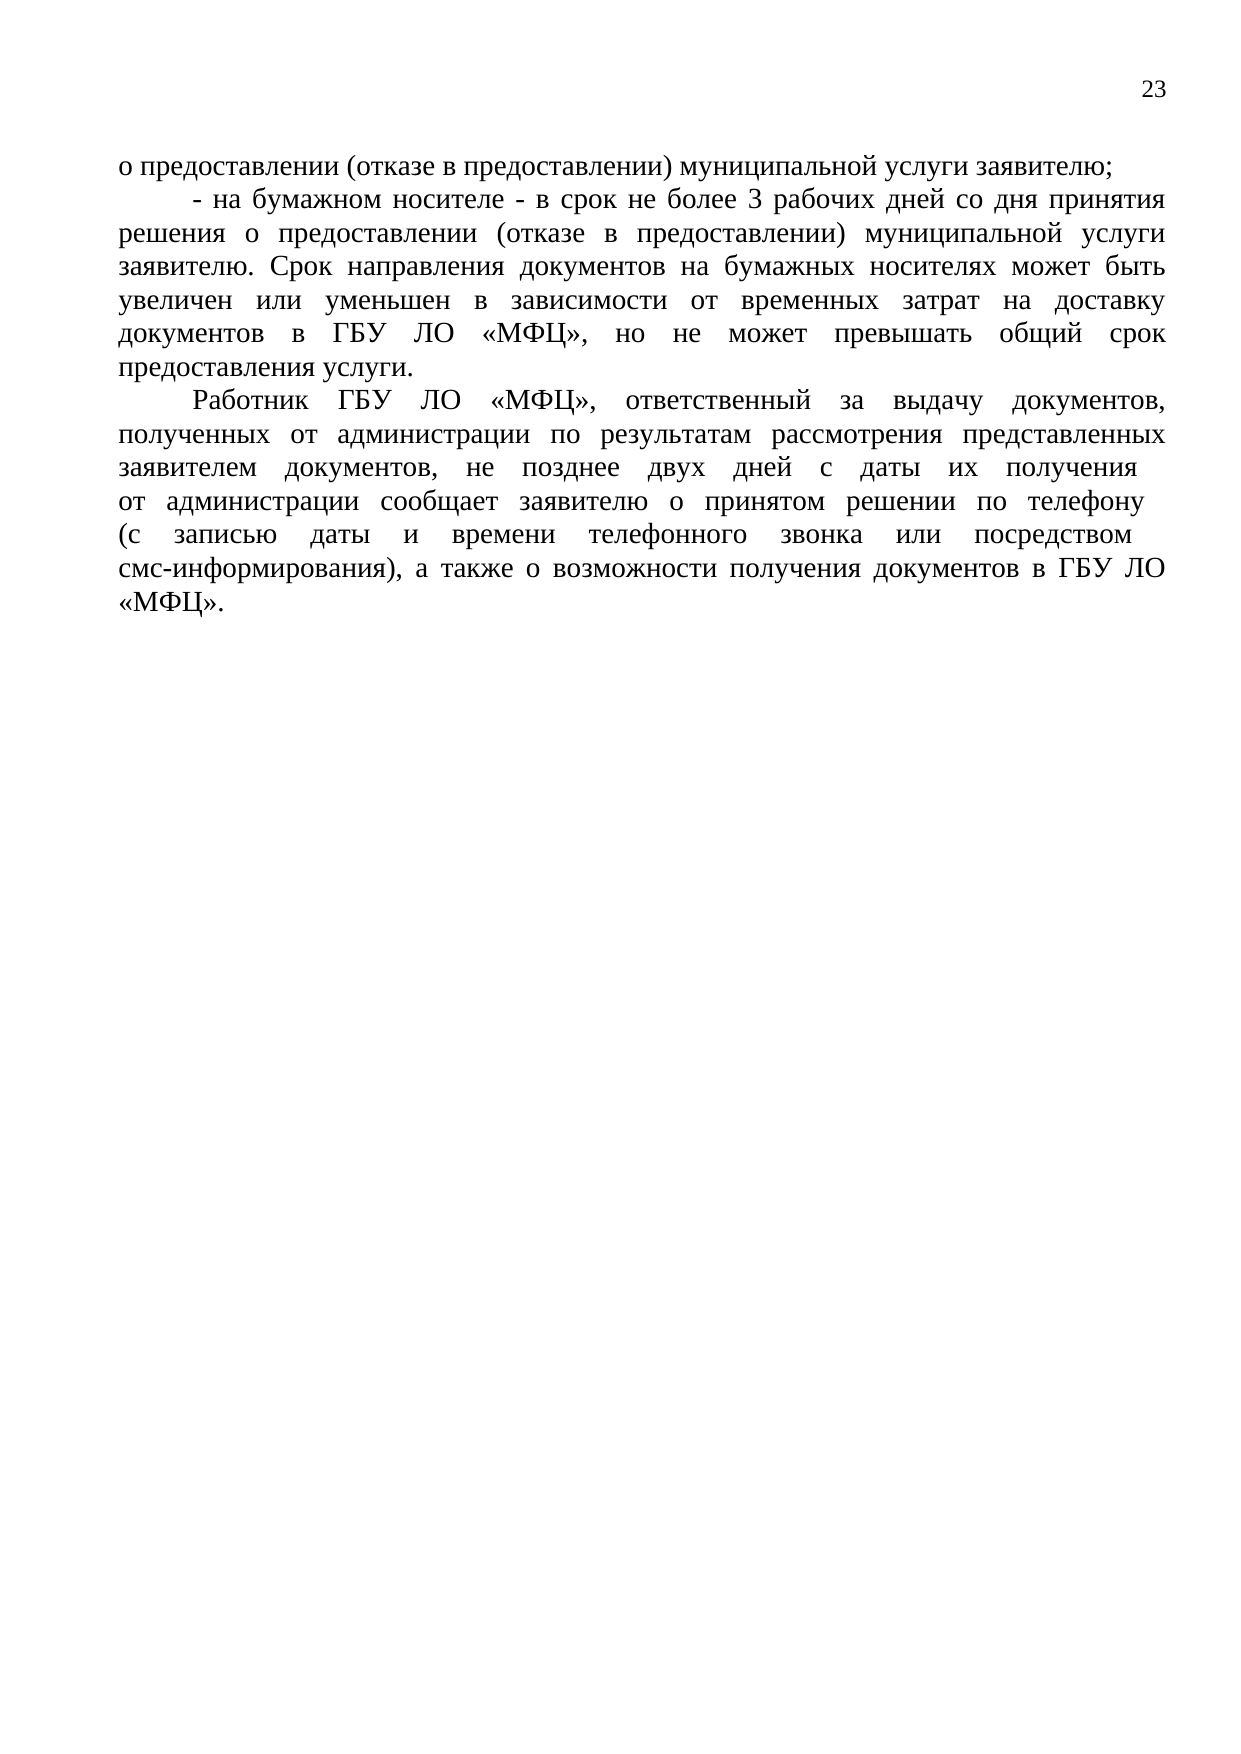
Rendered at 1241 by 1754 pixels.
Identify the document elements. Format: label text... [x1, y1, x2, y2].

text Работник ГБУ ЛО «МФЦ», ответственный за выдачу документов, полученных от администрации по результатам рассмотрения представленных заявителем документов, не позднее двух дней с даты их получения от администрации сообщает заявителю о принятом решении по телефону (с записью даты и времени телефонного звонка или посредством смс-информирования), а также о возможности получения документов в ГБУ ЛО «МФЦ». [118, 382, 1167, 617]
text - на бумажном носителе - в срок не более 3 рабочих дней со дня принятия решения о предоставлении (отказе в предоставлении) муниципальной услуги заявителю. Срок направления документов на бумажных носителях может быть увеличен или уменьшен в зависимости от временных затрат на доставку документов в ГБУ ЛО «МФЦ», но не может превышать общий срок предоставления услуги. [118, 181, 1167, 382]
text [118, 148, 1167, 181]
